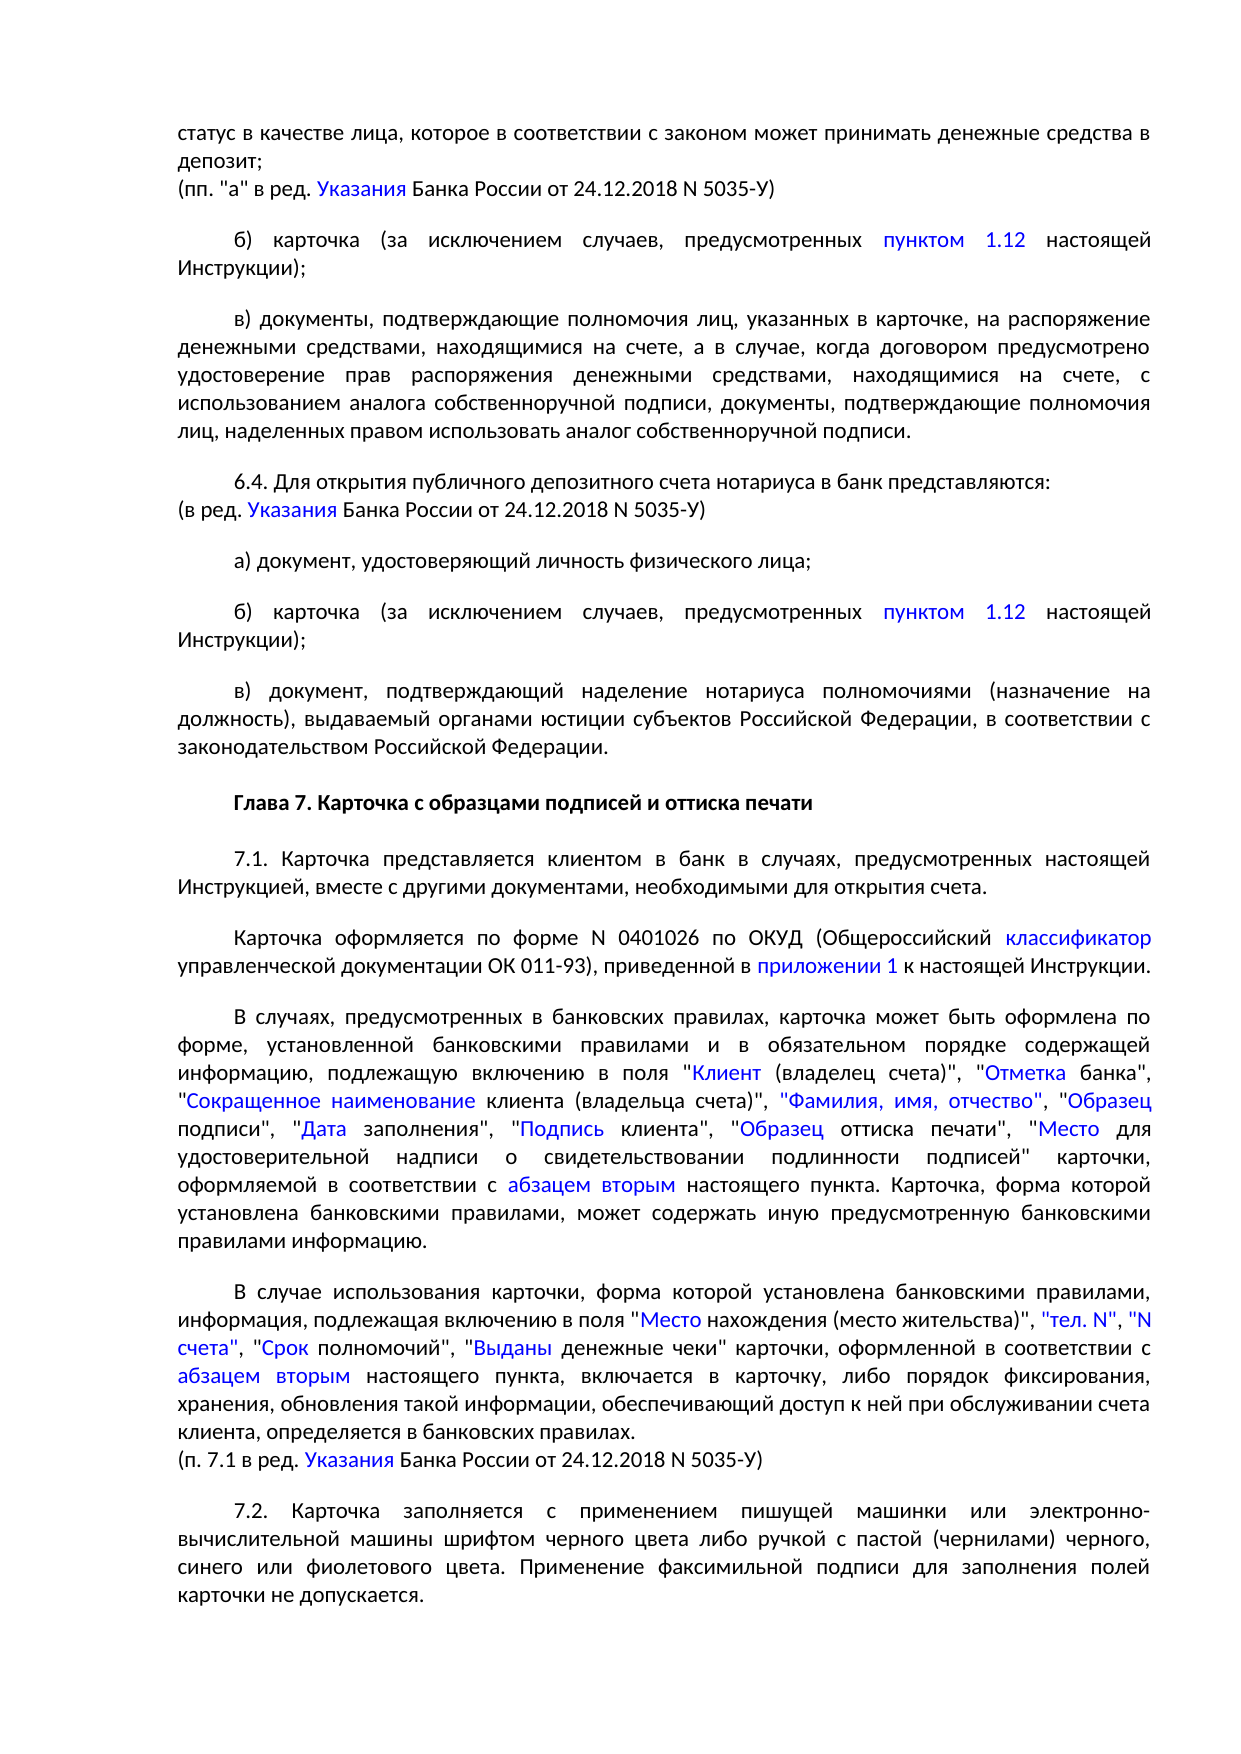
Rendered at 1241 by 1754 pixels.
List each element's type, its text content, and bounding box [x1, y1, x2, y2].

text б) карточка (за исключением случаев, предусмотренных пунктом 1.12 настоящей Инструкции); [177, 597, 1152, 653]
text в) документ, подтверждающий наделение нотариуса полномочиями (назначение на должность), выдаваемый органами юстиции субъектов Российской Федерации, в соответствии с законодательством Российской Федерации. [177, 676, 1152, 760]
text (в ред. Указания Банка России от 24.12.2018 N 5035-У) [177, 495, 1152, 523]
text Карточка оформляется по форме N 0401026 по ОКУД (Общероссийский классификатор управленческой документации ОК 011-93), приведенной в приложении 1 к настоящей Инструкции. [177, 923, 1152, 979]
text 7.2. Карточка заполняется с применением пишущей машинки или электронно-вычислительной машины шрифтом черного цвета либо ручкой с пастой (чернилами) черного, синего или фиолетового цвета. Применение факсимильной подписи для заполнения полей карточки не допускается. [177, 1496, 1152, 1608]
text В случаях, предусмотренных в банковских правилах, карточка может быть оформлена по форме, установленной банковскими правилами и в обязательном порядке содержащей информацию, подлежащую включению в поля "Клиент (владелец счета)", "Отметка банка", "Сокращенное наименование клиента (владельца счета)", "Фамилия, имя, отчество", "Образец подписи", "Дата заполнения", "Подпись клиента", "Образец оттиска печати", "Место для удостоверительной надписи о свидетельствовании подлинности подписей" карточки, оформляемой в соответствии с абзацем вторым настоящего пункта. Карточка, форма которой установлена банковскими правилами, может содержать иную предусмотренную банковскими правилами информацию. [177, 1002, 1152, 1254]
text б) карточка (за исключением случаев, предусмотренных пунктом 1.12 настоящей Инструкции); [177, 225, 1152, 281]
text (п. 7.1 в ред. Указания Банка России от 24.12.2018 N 5035-У) [177, 1445, 1152, 1473]
text В случае использования карточки, форма которой установлена банковскими правилами, информация, подлежащая включению в поля "Место нахождения (место жительства)", "тел. N", "N счета", "Срок полномочий", "Выданы денежные чеки" карточки, оформленной в соответствии с абзацем вторым настоящего пункта, включается в карточку, либо порядок фиксирования, хранения, обновления такой информации, обеспечивающий доступ к ней при обслуживании счета клиента, определяется в банковских правилах. [177, 1277, 1152, 1445]
title Глава 7. Карточка с образцами подписей и оттиска печати [177, 788, 1152, 816]
text (пп. "а" в ред. Указания Банка России от 24.12.2018 N 5035-У) [177, 174, 1152, 202]
text 6.4. Для открытия публичного депозитного счета нотариуса в банк представляются: [177, 467, 1152, 495]
text а) документ, удостоверяющий личность физического лица; [177, 546, 1152, 574]
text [177, 118, 1152, 174]
text 7.1. Карточка представляется клиентом в банк в случаях, предусмотренных настоящей Инструкцией, вместе с другими документами, необходимыми для открытия счета. [177, 844, 1152, 900]
